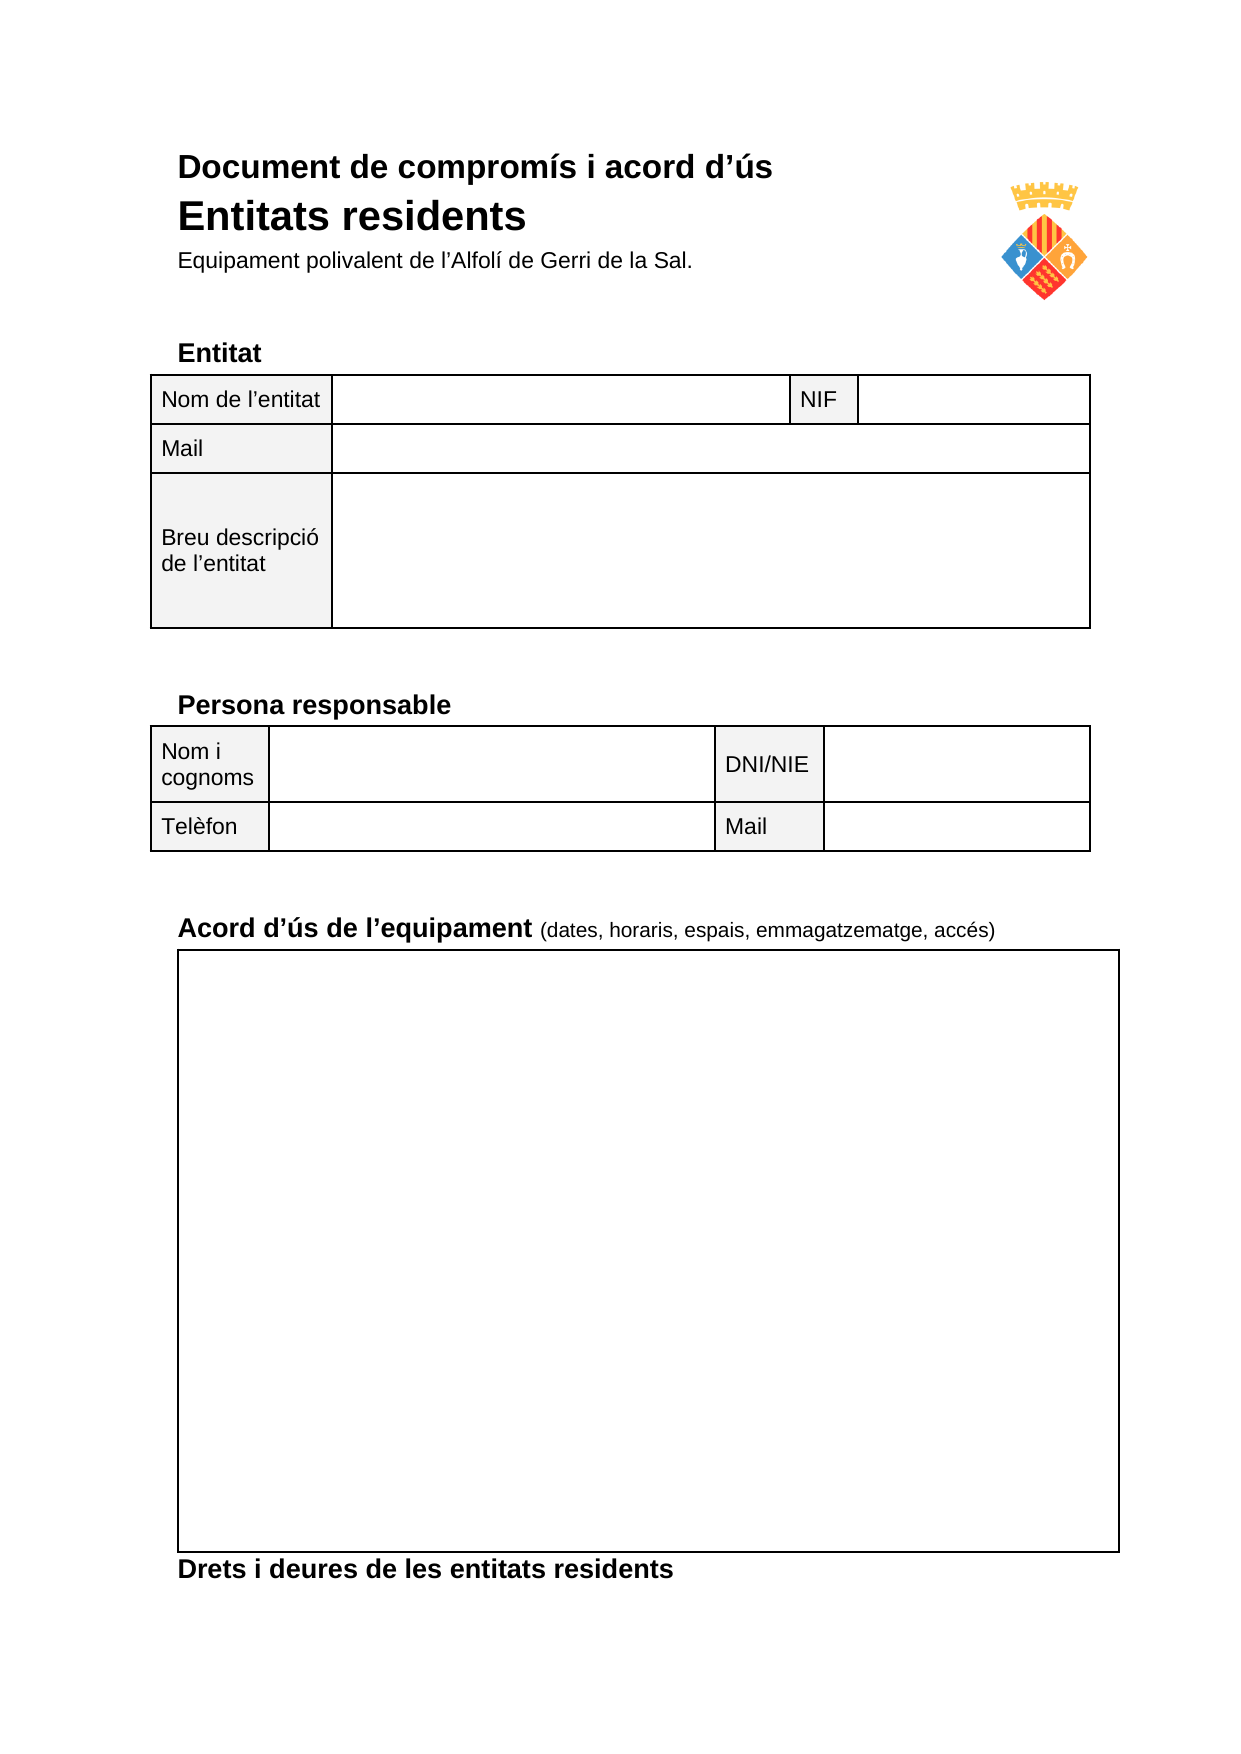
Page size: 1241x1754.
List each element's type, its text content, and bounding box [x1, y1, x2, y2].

table_cell [270, 803, 714, 850]
text Document de compromís i acord d’ús [177, 148, 1063, 186]
table_header Nom de l’entitat [152, 376, 331, 423]
text Drets i deures de les entitats residents [177, 1553, 1063, 1584]
table_header DNI/NIE [716, 727, 823, 801]
table_header NIF [791, 376, 857, 423]
text Entitat [177, 337, 1063, 369]
table_cell [333, 474, 1089, 627]
text Entitats residents [177, 192, 1063, 240]
table_header [333, 376, 789, 423]
table_cell Breu descripció de l’entitat [152, 474, 331, 627]
table_header [825, 727, 1089, 801]
table_cell Mail [716, 803, 823, 850]
table_cell Mail [152, 425, 331, 472]
text Persona responsable [177, 689, 1063, 720]
table_header [179, 951, 1118, 1551]
table_header [270, 727, 714, 801]
picture [996, 178, 1092, 303]
text Acord d’ús de l’equipament (dates, horaris, espais, emmagatzematge, accés) [177, 912, 1063, 944]
text Equipament polivalent de l’Alfolí de Gerri de la Sal. [177, 247, 1063, 273]
table_header [859, 376, 1089, 423]
table_cell [333, 425, 1089, 472]
table_header Nom i cognoms [152, 727, 268, 801]
table_cell Telèfon [152, 803, 268, 850]
table_cell [825, 803, 1089, 850]
